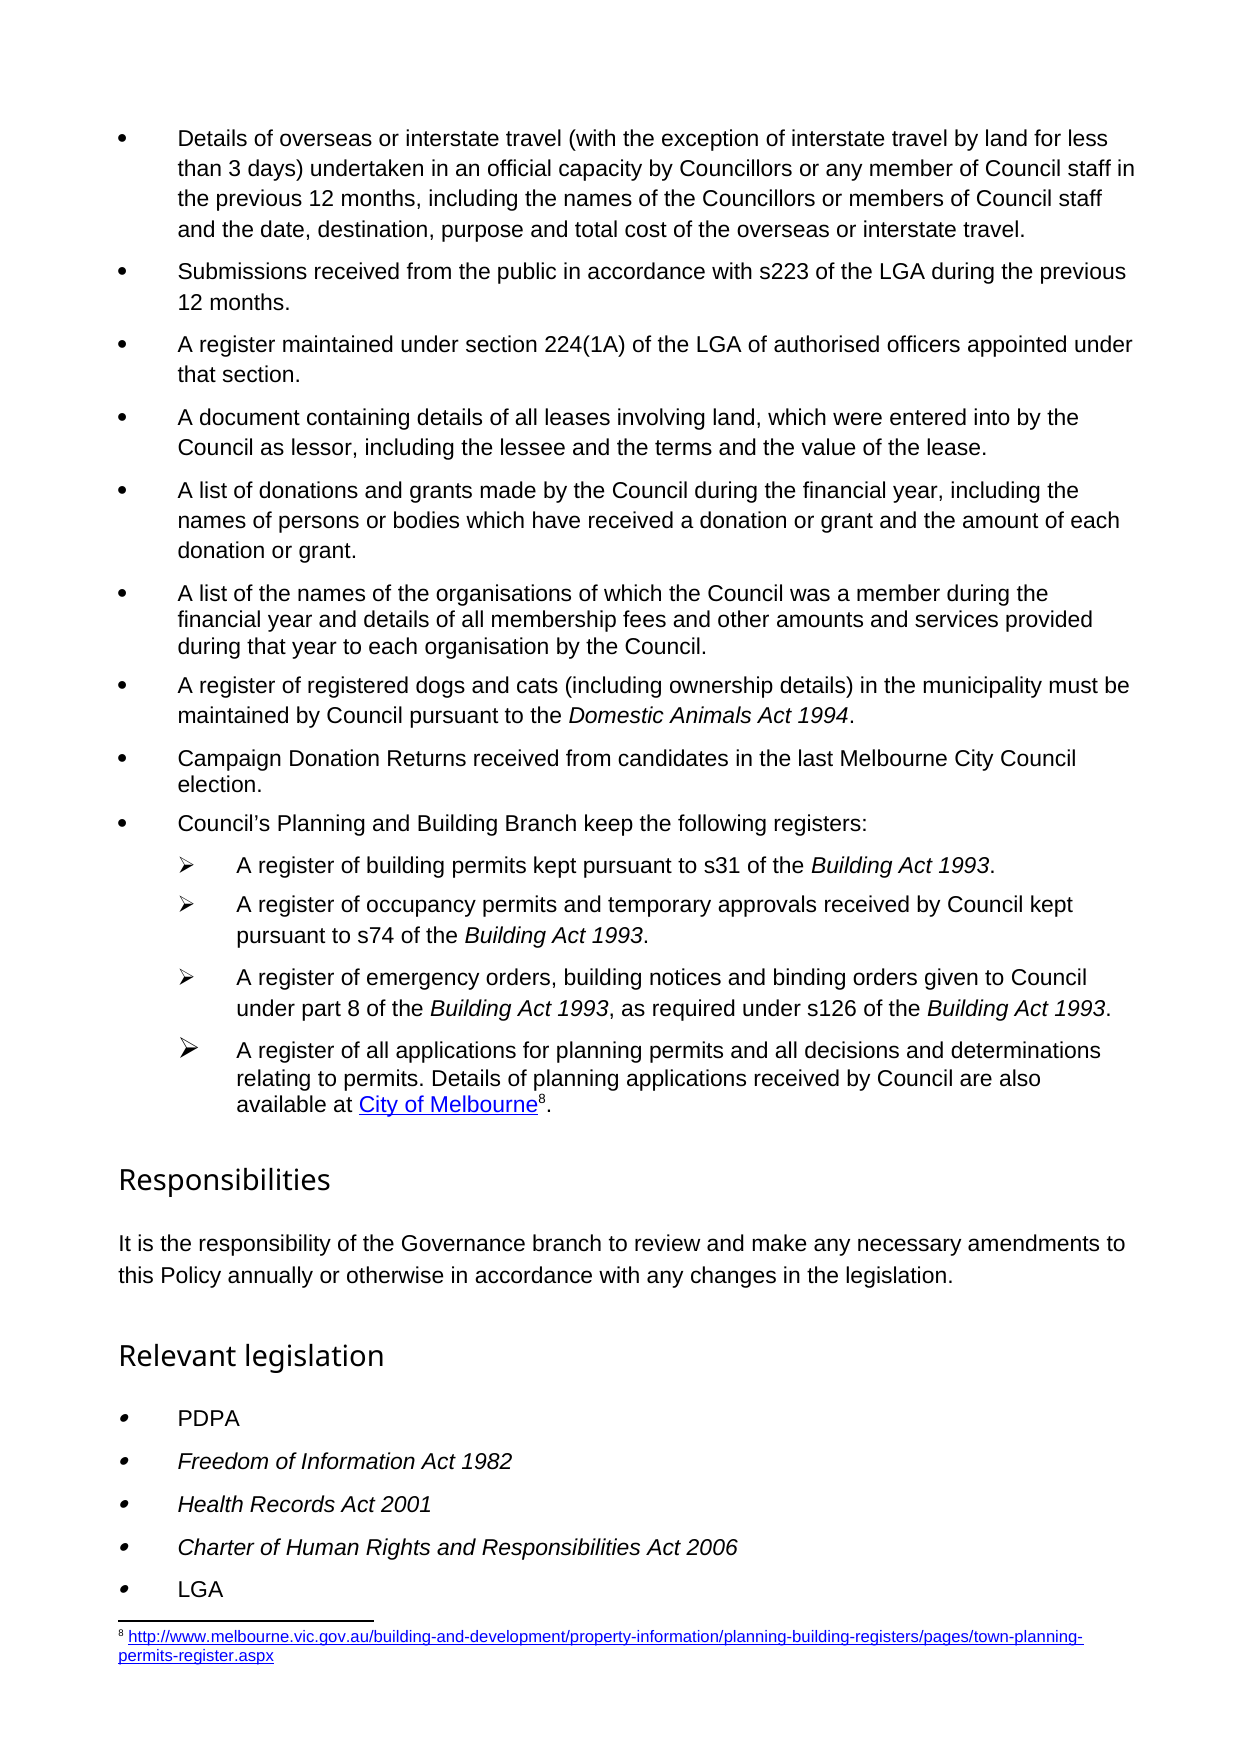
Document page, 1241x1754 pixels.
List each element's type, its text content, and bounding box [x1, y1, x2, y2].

list Details of overseas or interstate travel (with the exception of interstate travel by land for less than 3 days) undertaken in an official capacity by Councillors or any member of Council staff in the previous 12 months, including the names of the Councillors or members of Council staff and the date, destination, purpose and total cost of the overseas or interstate travel. [118, 125, 1137, 242]
list LGA [118, 1576, 1137, 1603]
list A register of building permits kept pursuant to s31 of the Building Act 1993. [177, 852, 1137, 879]
list A register of registered dogs and cats (including ownership details) in the municipality must be maintained by Council pursuant to the Domestic Animals Act 1994. [118, 672, 1137, 728]
list A document containing details of all leases involving land, which were entered into by the Council as lessor, including the lessee and the terms and the value of the lease. [118, 404, 1137, 461]
list A register maintained under section 224(1A) of the LGA of authorised officers appointed under that section. [118, 331, 1137, 388]
text It is the responsibility of the Governance branch to review and make any necessary amendments to this Policy annually or otherwise in accordance with any changes in the legislation. [118, 1230, 1137, 1288]
list PDPA [118, 1405, 1137, 1432]
list A list of the names of the organisations of which the Council was a member during the financial year and details of all membership fees and other amounts and services provided during that year to each organisation by the Council. [118, 580, 1137, 659]
subtitle Relevant legislation [118, 1335, 1137, 1374]
list Freedom of Information Act 1982 [118, 1448, 1137, 1474]
list A register of all applications for planning permits and all decisions and determinations relating to permits. Details of planning applications received by Council are also available at City of Melbourne. [177, 1037, 1137, 1118]
list A register of emergency orders, building notices and binding orders given to Council under part 8 of the Building Act 1993, as required under s126 of the Building Act 1993. [177, 964, 1137, 1021]
list Charter of Human Rights and Responsibilities Act 2006 [118, 1533, 1137, 1560]
subtitle Responsibilities [118, 1159, 1137, 1199]
list A list of donations and grants made by the Council during the financial year, including the names of persons or bodies which have received a donation or grant and the amount of each donation or grant. [118, 477, 1137, 564]
list Health Records Act 2001 [118, 1491, 1137, 1517]
list Submissions received from the public in accordance with s223 of the LGA during the previous 12 months. [118, 258, 1137, 315]
list Campaign Donation Returns received from candidates in the last Melbourne City Council election. [118, 744, 1137, 797]
list A register of occupancy permits and temporary approvals received by Council kept pursuant to s74 of the Building Act 1993. [177, 891, 1137, 948]
list Council’s Planning and Building Branch keep the following registers: [118, 810, 1137, 836]
